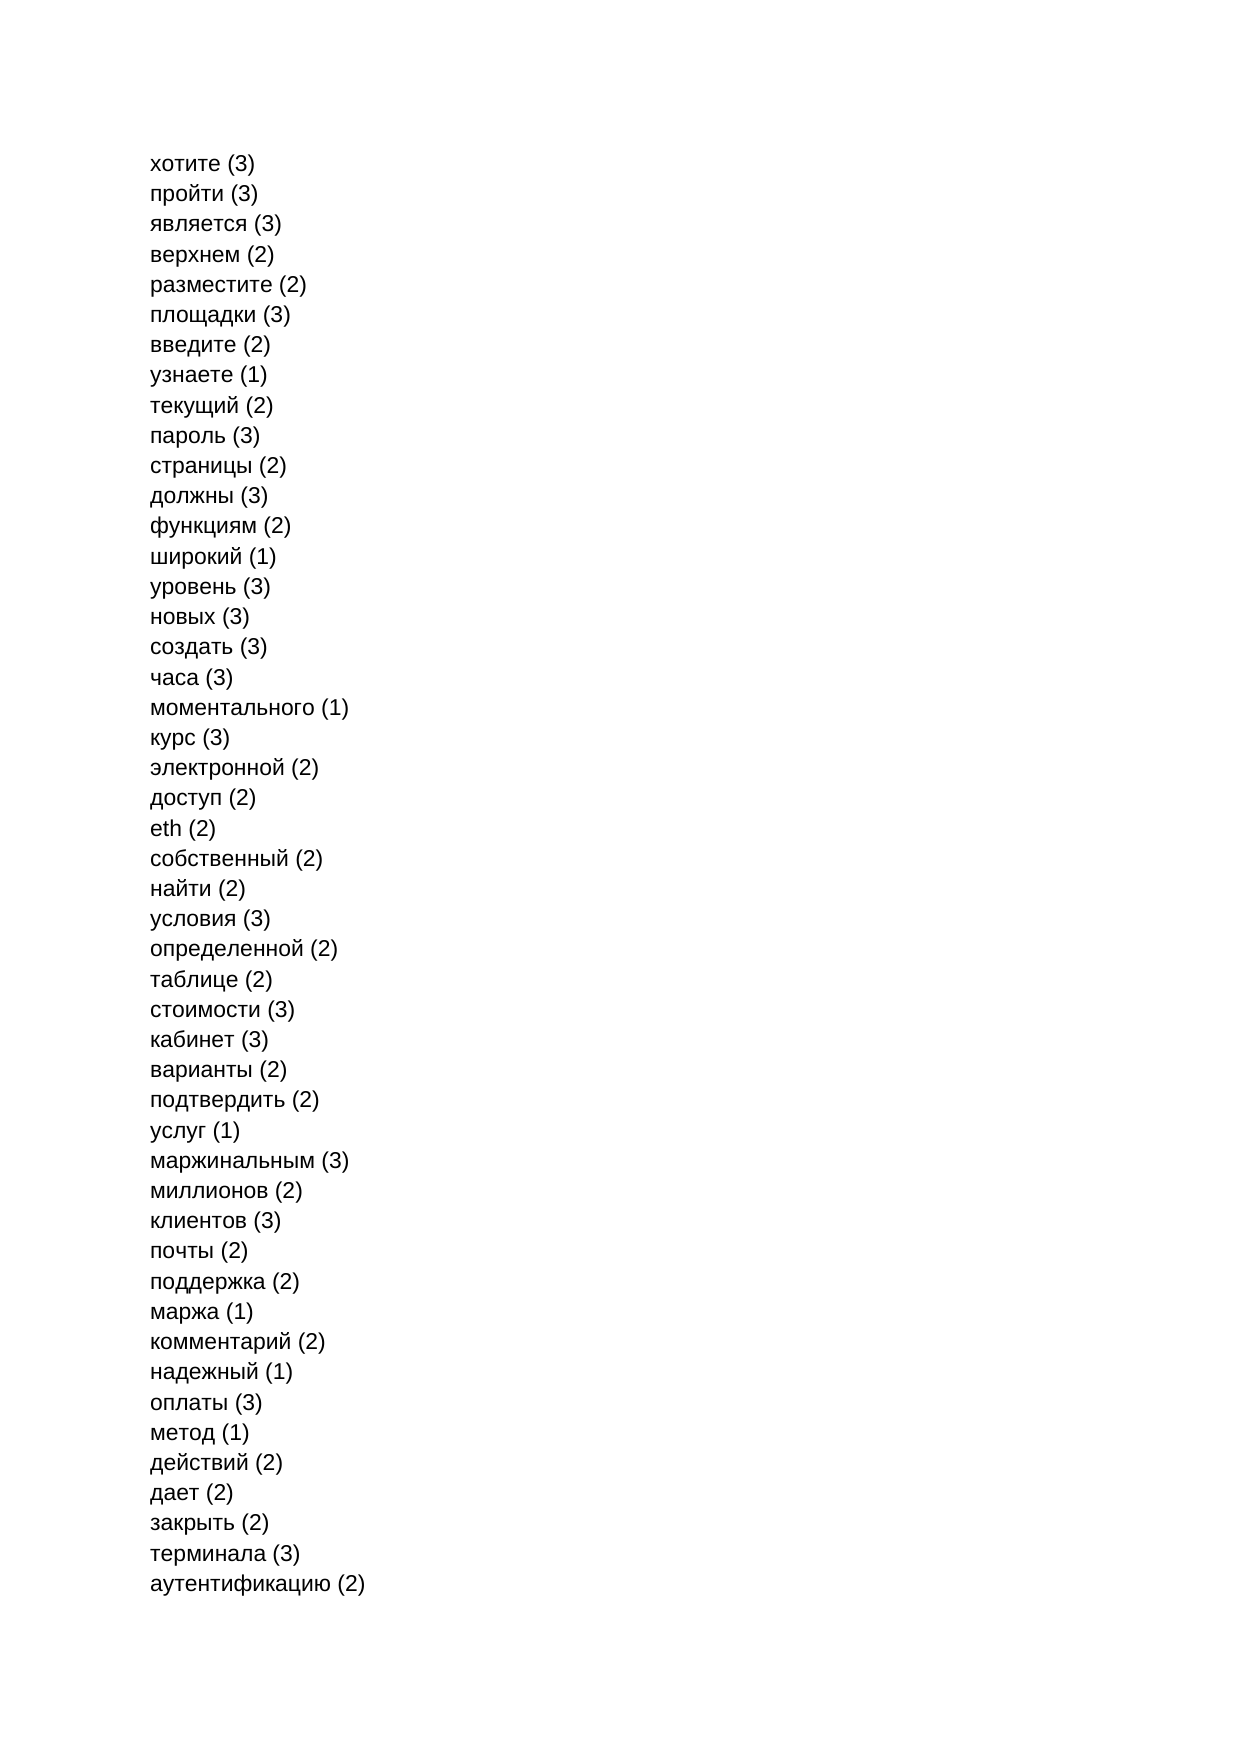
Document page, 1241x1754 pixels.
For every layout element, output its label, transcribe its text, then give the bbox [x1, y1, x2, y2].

text терминала (3) [150, 1539, 1090, 1566]
text разместите (2) [150, 271, 1090, 297]
text курс (3) [150, 724, 1090, 750]
text стоимости (3) [150, 996, 1090, 1022]
text надежный (1) [150, 1358, 1090, 1385]
text широкий (1) [150, 543, 1090, 569]
text узнаете (1) [150, 361, 1090, 388]
text eth (2) [150, 814, 1090, 841]
text кабинет (3) [150, 1026, 1090, 1052]
text миллионов (2) [150, 1177, 1090, 1203]
text введите (2) [150, 331, 1090, 358]
text пароль (3) [150, 422, 1090, 448]
text уровень (3) [150, 573, 1090, 599]
text действий (2) [150, 1449, 1090, 1475]
text моментального (1) [150, 694, 1090, 720]
text маржинальным (3) [150, 1147, 1090, 1173]
text хотите (3) [150, 150, 1090, 176]
text является (3) [150, 210, 1090, 237]
text комментарий (2) [150, 1328, 1090, 1354]
text почты (2) [150, 1237, 1090, 1264]
text дает (2) [150, 1479, 1090, 1506]
text страницы (2) [150, 452, 1090, 478]
text таблице (2) [150, 966, 1090, 992]
text доступ (2) [150, 784, 1090, 811]
text часа (3) [150, 663, 1090, 690]
text площадки (3) [150, 301, 1090, 327]
text найти (2) [150, 875, 1090, 901]
text верхнем (2) [150, 241, 1090, 267]
text определенной (2) [150, 935, 1090, 962]
text оплаты (3) [150, 1388, 1090, 1415]
text подтвердить (2) [150, 1086, 1090, 1113]
text новых (3) [150, 603, 1090, 629]
text текущий (2) [150, 392, 1090, 418]
text метод (1) [150, 1419, 1090, 1445]
text варианты (2) [150, 1056, 1090, 1083]
text должны (3) [150, 482, 1090, 509]
text собственный (2) [150, 845, 1090, 871]
text условия (3) [150, 905, 1090, 932]
text закрыть (2) [150, 1509, 1090, 1536]
text клиентов (3) [150, 1207, 1090, 1234]
text маржа (1) [150, 1298, 1090, 1324]
text функциям (2) [150, 512, 1090, 539]
text электронной (2) [150, 754, 1090, 781]
text пройти (3) [150, 180, 1090, 207]
text аутентификацию (2) [150, 1570, 1090, 1596]
text услуг (1) [150, 1117, 1090, 1143]
text поддержка (2) [150, 1268, 1090, 1294]
text создать (3) [150, 633, 1090, 660]
